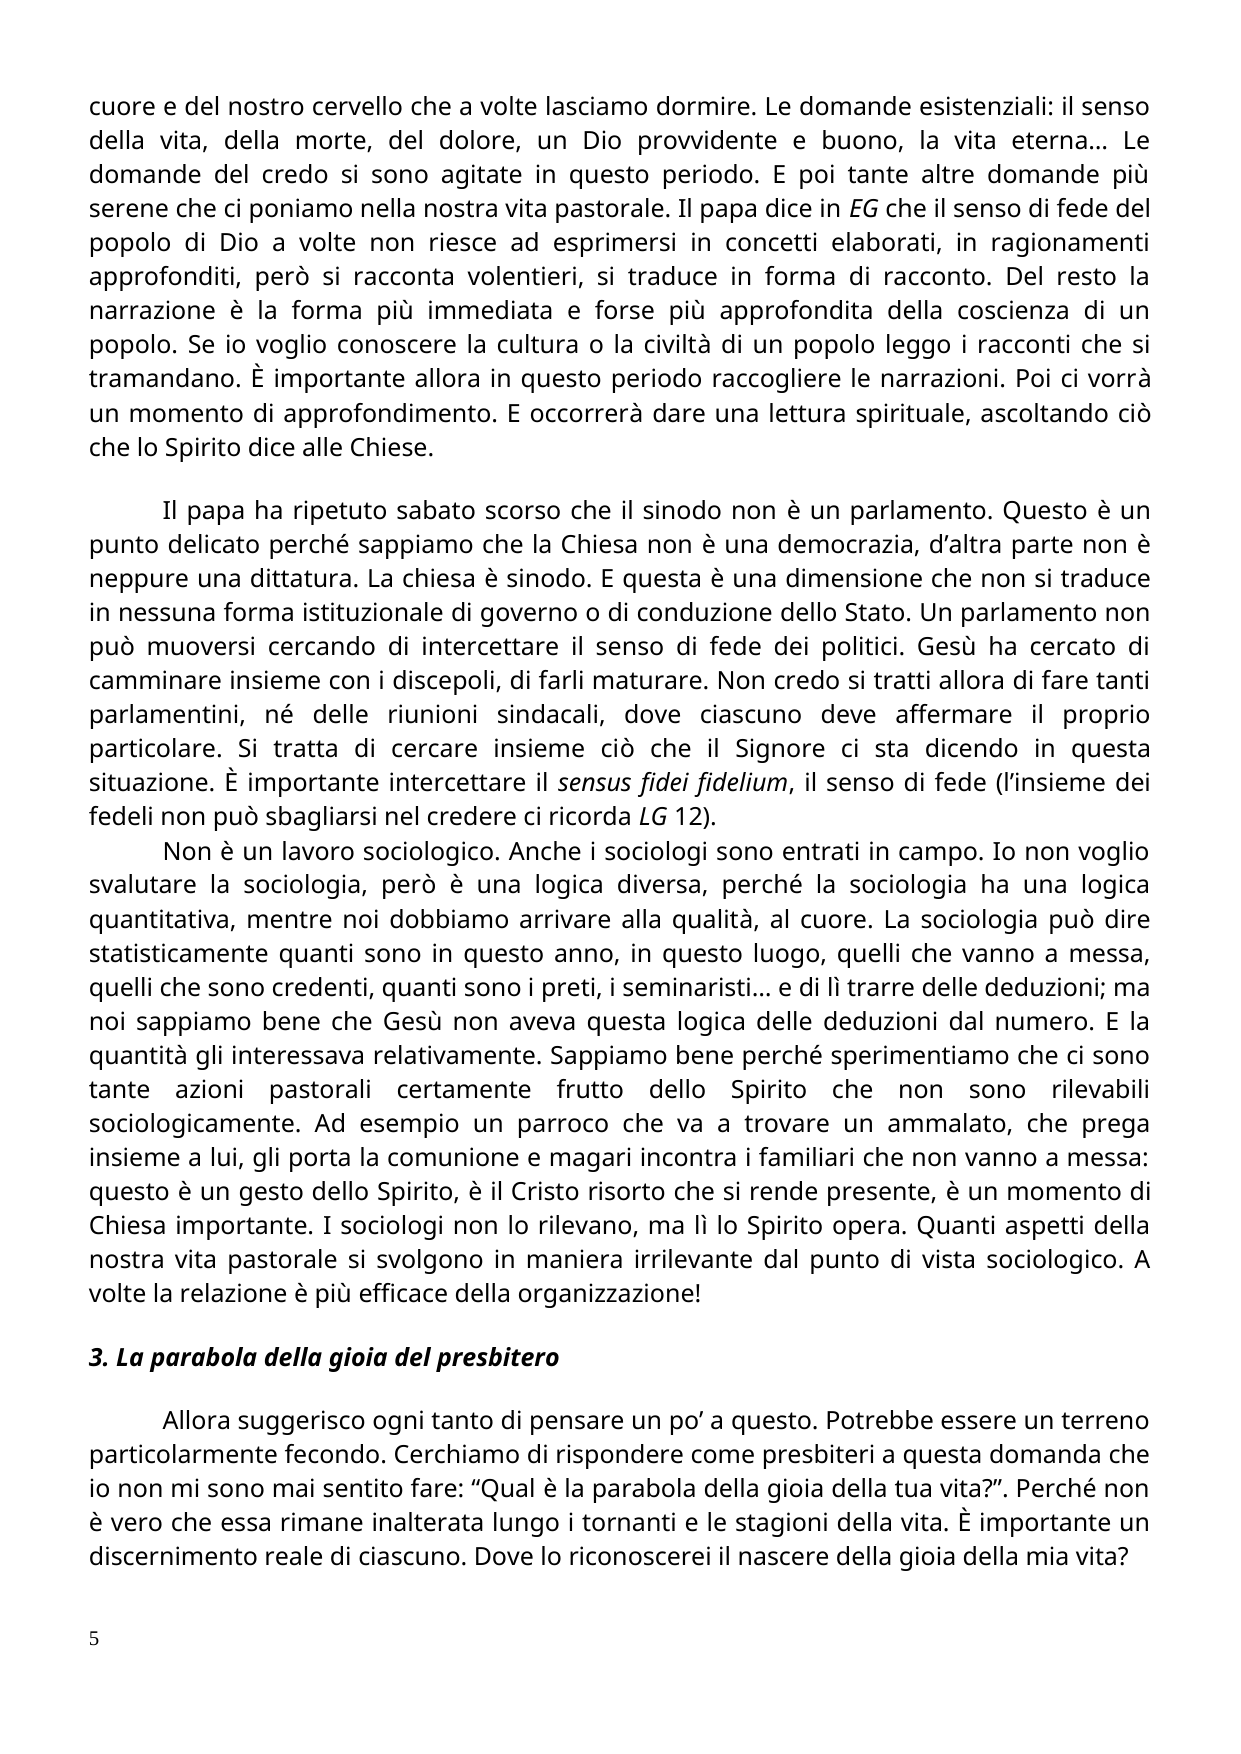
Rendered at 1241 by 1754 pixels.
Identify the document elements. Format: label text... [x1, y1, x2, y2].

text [89, 89, 1152, 463]
text 3. La parabola della gioia del presbitero [89, 1339, 1152, 1373]
text Il papa ha ripetuto sabato scorso che il sinodo non è un parlamento. Questo è un punto delicato perché sappiamo che la Chiesa non è una democrazia, d’altra parte non è neppure una dittatura. La chiesa è sinodo. E questa è una dimensione che non si traduce in nessuna forma istituzionale di governo o di conduzione dello Stato. Un parlamento non può muoversi cercando di intercettare il senso di fede dei politici. Gesù ha cercato di camminare insieme con i discepoli, di farli maturare. Non credo si tratti allora di fare tanti parlamentini, né delle riunioni sindacali, dove ciascuno deve affermare il proprio particolare. Si tratta di cercare insieme ciò che il Signore ci sta dicendo in questa situazione. È importante intercettare il sensus fidei fidelium, il senso di fede (l’insieme dei fedeli non può sbagliarsi nel credere ci ricorda LG 12). [89, 492, 1152, 833]
text Non è un lavoro sociologico. Anche i sociologi sono entrati in campo. Io non voglio svalutare la sociologia, però è una logica diversa, perché la sociologia ha una logica quantitativa, mentre noi dobbiamo arrivare alla qualità, al cuore. La sociologia può dire statisticamente quanti sono in questo anno, in questo luogo, quelli che vanno a messa, quelli che sono credenti, quanti sono i preti, i seminaristi… e di lì trarre delle deduzioni; ma noi sappiamo bene che Gesù non aveva questa logica delle deduzioni dal numero. E la quantità gli interessava relativamente. Sappiamo bene perché sperimentiamo che ci sono tante azioni pastorali certamente frutto dello Spirito che non sono rilevabili sociologicamente. Ad esempio un parroco che va a trovare un ammalato, che prega insieme a lui, gli porta la comunione e magari incontra i familiari che non vanno a messa: questo è un gesto dello Spirito, è il Cristo risorto che si rende presente, è un momento di Chiesa importante. I sociologi non lo rilevano, ma lì lo Spirito opera. Quanti aspetti della nostra vita pastorale si svolgono in maniera irrilevante dal punto di vista sociologico. A volte la relazione è più efficace della organizzazione! [89, 833, 1152, 1310]
text Allora suggerisco ogni tanto di pensare un po’ a questo. Potrebbe essere un terreno particolarmente fecondo. Cerchiamo di rispondere come presbiteri a questa domanda che io non mi sono mai sentito fare: “Qual è la parabola della gioia della tua vita?”. Perché non è vero che essa rimane inalterata lungo i tornanti e le stagioni della vita. È importante un discernimento reale di ciascuno. Dove lo riconoscerei il nascere della gioia della mia vita? [89, 1402, 1152, 1573]
